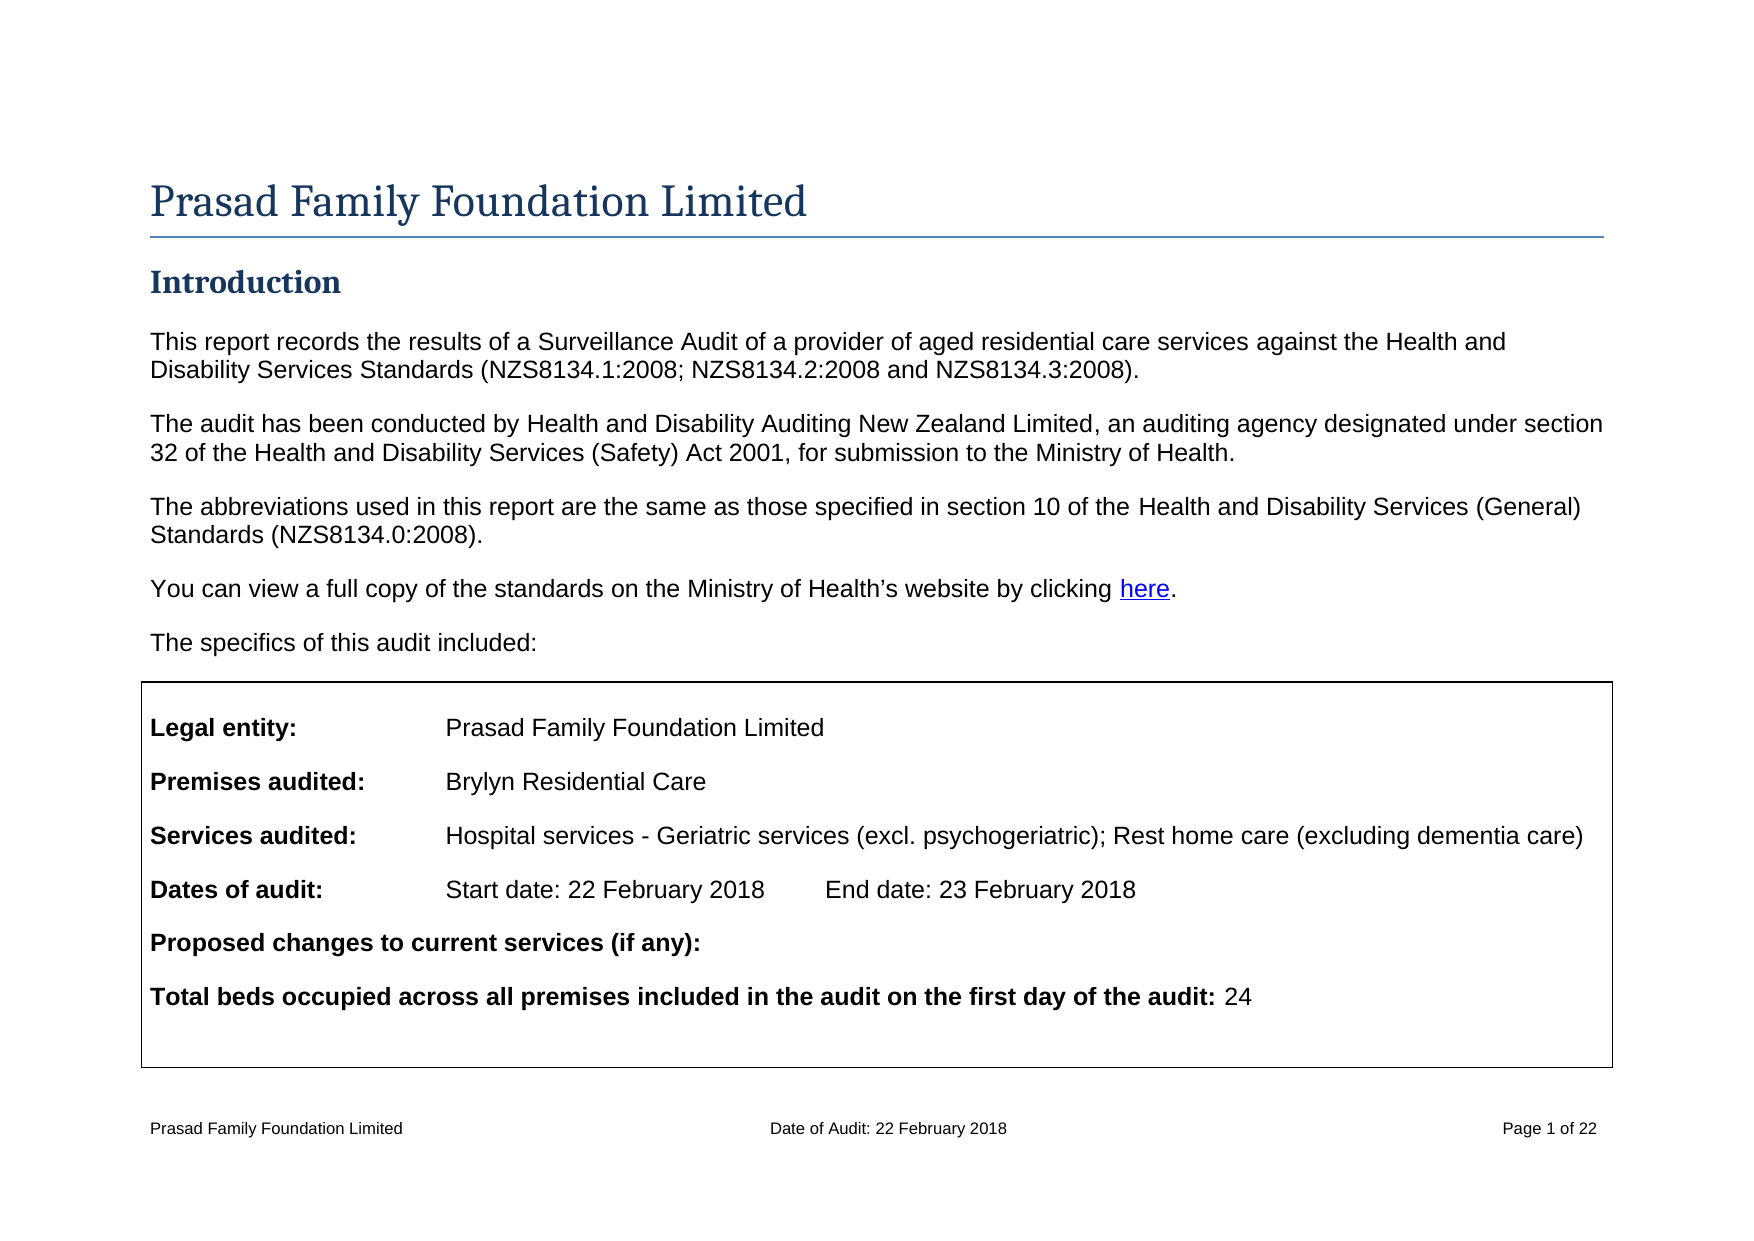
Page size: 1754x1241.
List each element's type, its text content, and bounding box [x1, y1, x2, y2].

text Proposed changes to current services (if any): [142, 925, 1612, 957]
text You can view a full copy of the standards on the Ministry of Health’s website by clicking here. [150, 574, 1604, 603]
text This report records the results of a Surveillance Audit of a provider of aged residential care services against the Health and Disability Services Standards (NZS8134.1:2008; NZS8134.2:2008 and NZS8134.3:2008). [150, 326, 1604, 384]
text Services audited: Hospital services - Geriatric services (excl. psychogeriatric); Rest home care (excluding dementia care) [142, 818, 1612, 849]
subtitle Introduction [150, 263, 1604, 301]
text The abbreviations used in this report are the same as those specified in section 10 of the Health and Disability Services (General) Standards (NZS8134.0:2008). [150, 491, 1604, 549]
text The audit has been conducted by Health and Disability Auditing New Zealand Limited, an auditing agency designated under section 32 of the Health and Disability Services (Safety) Act 2001, for submission to the Ministry of Health. [150, 409, 1604, 466]
text The specifics of this audit included: [150, 628, 1604, 656]
text Total beds occupied across all premises included in the audit on the first day of the audit: 24 [142, 979, 1612, 1011]
text Premises audited: Brylyn Residential Care [142, 764, 1612, 796]
text Dates of audit: Start date: 22 February 2018 End date: 23 February 2018 [142, 871, 1612, 903]
text Legal entity: Prasad Family Foundation Limited [150, 713, 1604, 742]
subtitle Prasad Family Foundation Limited [150, 175, 1604, 236]
